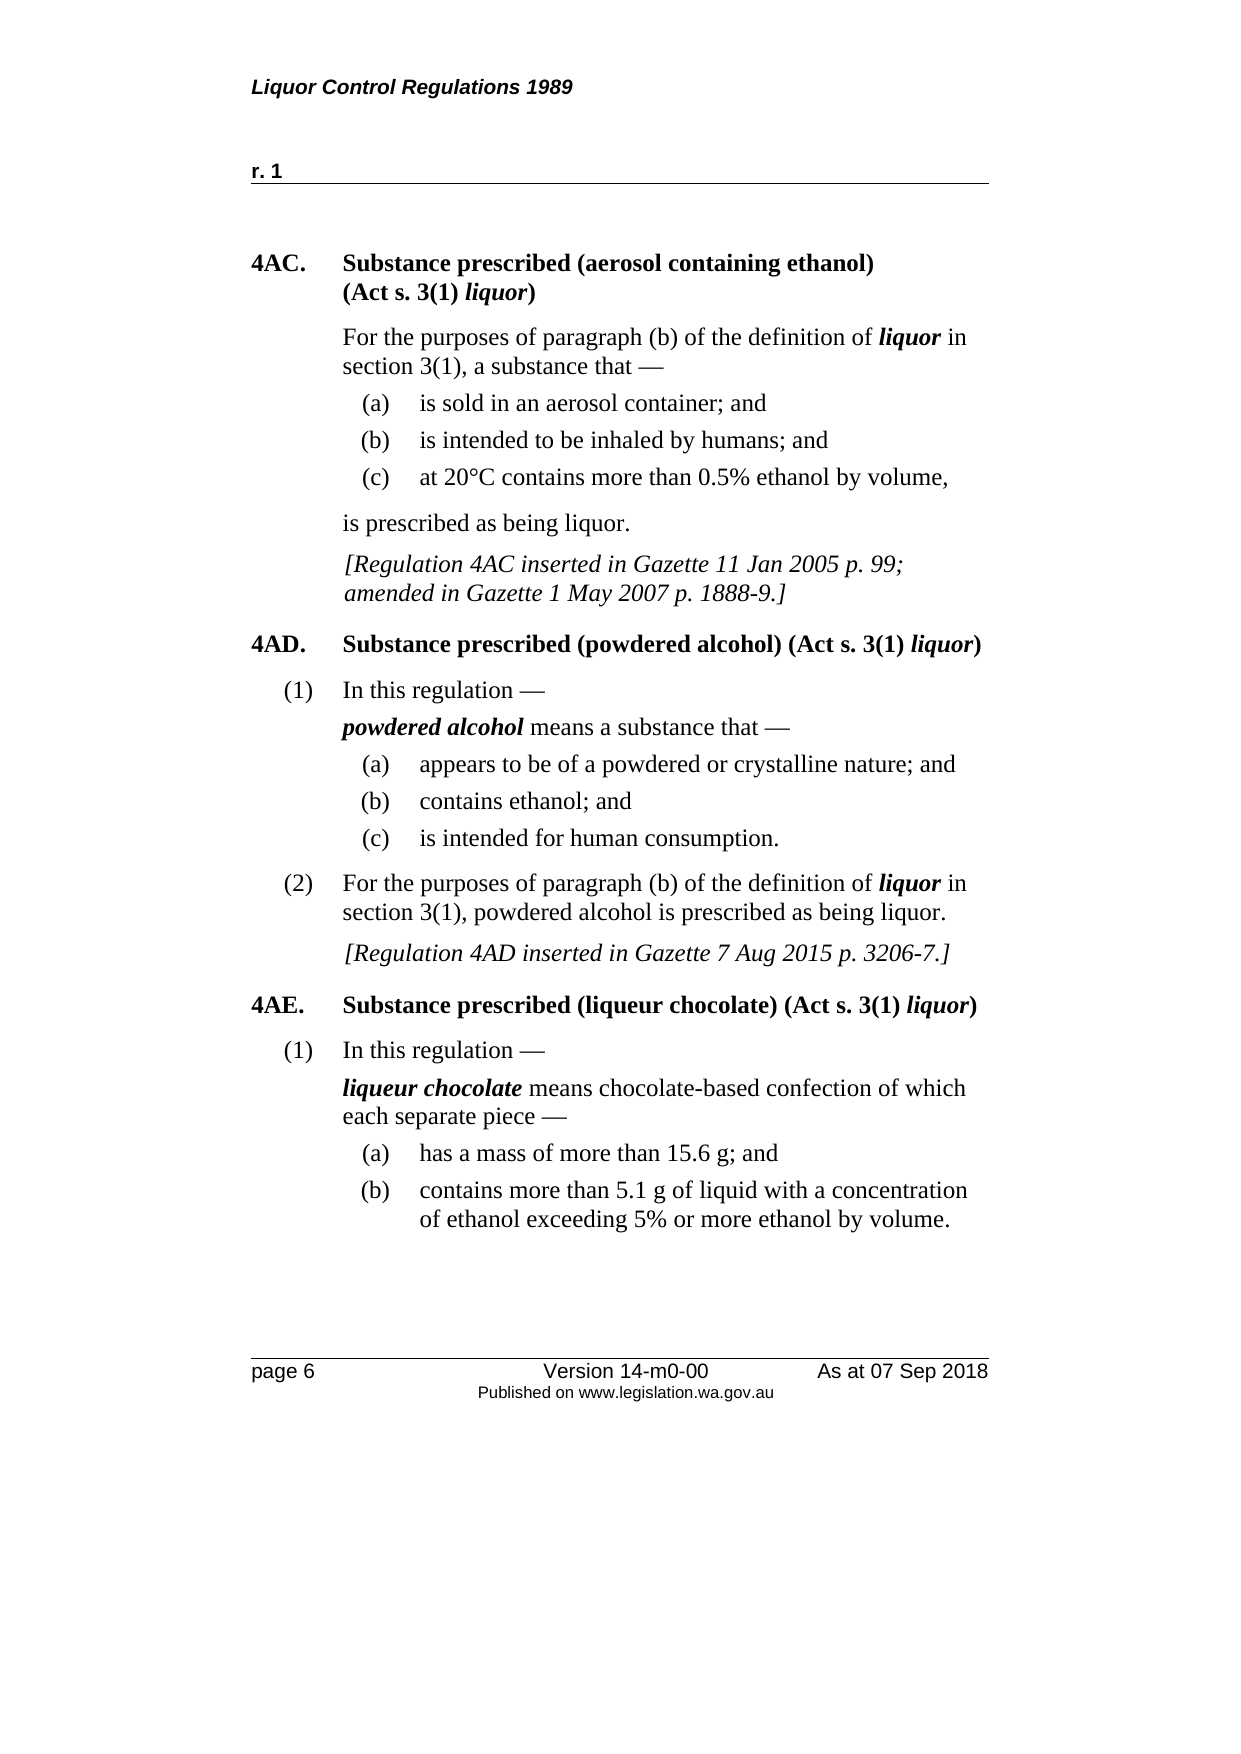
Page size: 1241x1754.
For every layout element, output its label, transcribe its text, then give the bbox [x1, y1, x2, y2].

text [Regulation 4AD inserted in Gazette 7 Aug 2015 p. 3206-7.] [251, 938, 989, 967]
text is prescribed as being liquor. [251, 508, 989, 536]
text liqueur chocolate means chocolate-based confection of which each separate piece — [251, 1073, 989, 1130]
text (2) For the purposes of paragraph (b) of the definition of liquor in section 3(1), powdered alcohol is prescribed as being liquor. [251, 868, 989, 926]
subtitle 4AE. Substance prescribed (liqueur chocolate) (Act s. 3(1) liquor) [251, 990, 989, 1019]
subtitle 4AC. Substance prescribed (aerosol containing ethanol) (Act s. 3(1) liquor) [251, 248, 989, 306]
text (a) has a mass of more than 15.6 g; and [251, 1138, 989, 1167]
text (c) is intended for human consumption. [251, 823, 989, 852]
text (a) appears to be of a powdered or crystalline nature; and [251, 749, 989, 778]
text (1) In this regulation — [251, 1036, 989, 1064]
text (b) is intended to be inhaled by humans; and [251, 425, 989, 454]
text (1) In this regulation — [251, 675, 989, 703]
text (a) is sold in an aerosol container; and [251, 388, 989, 417]
text [Regulation 4AC inserted in Gazette 11 Jan 2005 p. 99; amended in Gazette 1 May 2007 p. 1888-9.] [251, 549, 989, 606]
text (b) contains more than 5.1 g of liquid with a concentration of ethanol exceeding 5% or more ethanol by volume. [251, 1176, 989, 1233]
text (c) at 20°C contains more than 0.5% ethanol by volume, [251, 462, 989, 491]
text (b) contains ethanol; and [251, 786, 989, 815]
text For the purposes of paragraph (b) of the definition of liquor in section 3(1), a substance that — [251, 322, 989, 380]
text powdered alcohol means a substance that — [251, 712, 989, 741]
subtitle 4AD. Substance prescribed (powdered alcohol) (Act s. 3(1) liquor) [251, 629, 989, 658]
